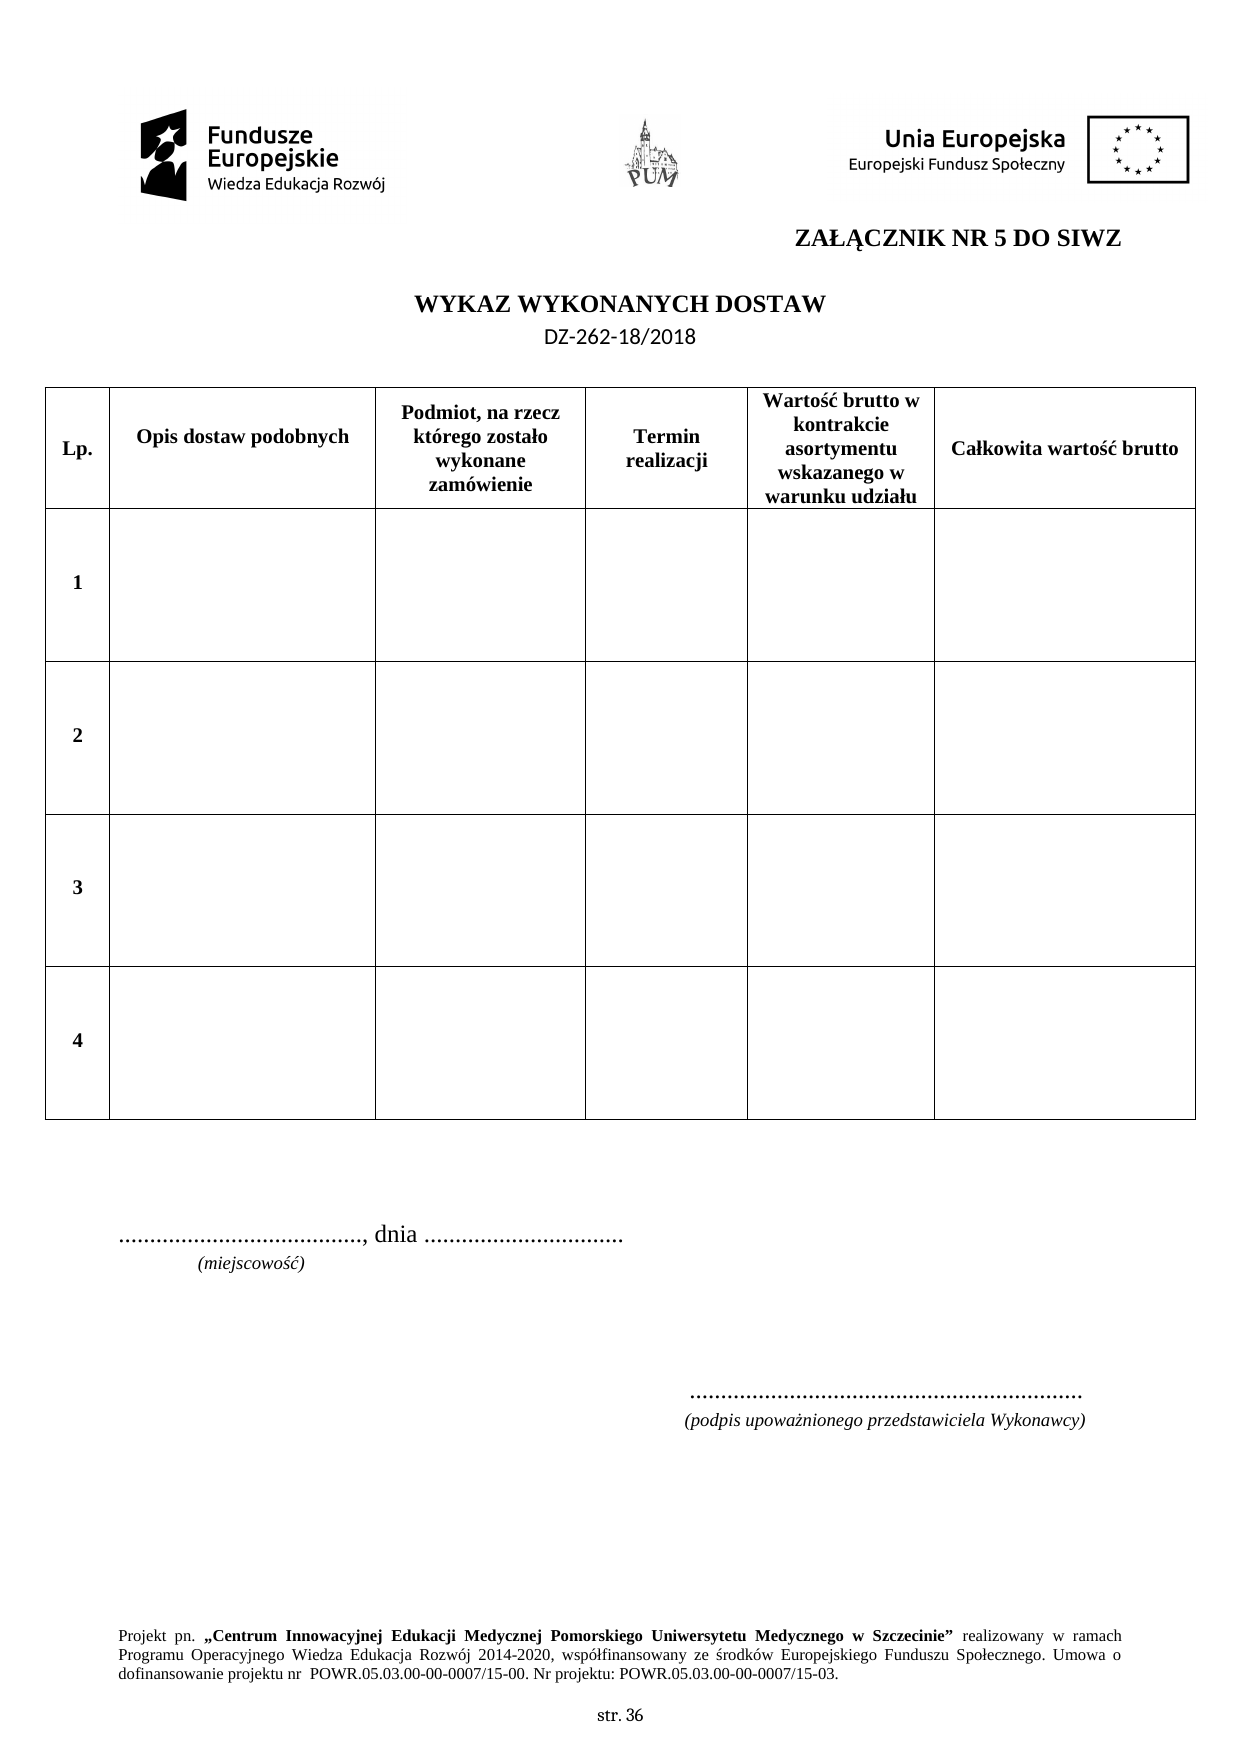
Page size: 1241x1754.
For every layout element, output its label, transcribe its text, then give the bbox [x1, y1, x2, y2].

table_cell 2 [46, 662, 109, 813]
table_header Wartość brutto w kontrakcie asortymentu wskazanego w warunku udziału [748, 388, 934, 508]
table_cell 3 [46, 815, 109, 966]
table_cell [376, 815, 585, 966]
subtitle WYKAZ WYKONANYCH DOSTAW [118, 289, 1122, 318]
table_cell [110, 967, 375, 1119]
table_cell [586, 509, 747, 661]
table_cell [376, 662, 585, 813]
table_cell [748, 509, 934, 661]
picture [118, 87, 407, 224]
table_cell [110, 662, 375, 813]
table_cell 1 [46, 509, 109, 661]
table_header Lp. [46, 388, 109, 508]
table_cell [586, 662, 747, 813]
table_cell [935, 815, 1195, 966]
table_cell 4 [46, 967, 109, 1119]
table_header Termin realizacji [586, 388, 747, 508]
table_cell [935, 662, 1195, 813]
picture [827, 93, 1209, 203]
table_cell [748, 815, 934, 966]
table_header Podmiot, na rzecz którego zostało wykonane zamówienie [376, 388, 585, 508]
table_cell [110, 509, 375, 661]
text (miejscowość) [118, 1252, 1122, 1273]
table_cell [935, 509, 1195, 661]
table_cell [376, 967, 585, 1119]
table_cell [376, 509, 585, 661]
table_header Opis dostaw podobnych [110, 388, 375, 508]
table_cell [586, 815, 747, 966]
text ......................................., dnia ................................ [118, 1219, 1122, 1247]
table_header Całkowita wartość brutto [935, 388, 1195, 508]
table_cell [748, 662, 934, 813]
table_cell [586, 967, 747, 1119]
text ............................................................... [650, 1376, 1122, 1404]
picture [618, 114, 681, 187]
table_cell [110, 815, 375, 966]
text ZAŁĄCZNIK NR 5 DO SIWZ [118, 223, 1122, 252]
text (podpis upoważnionego przedstawiciela Wykonawcy) [650, 1408, 1122, 1430]
table_cell [748, 967, 934, 1119]
table_cell [935, 967, 1195, 1119]
